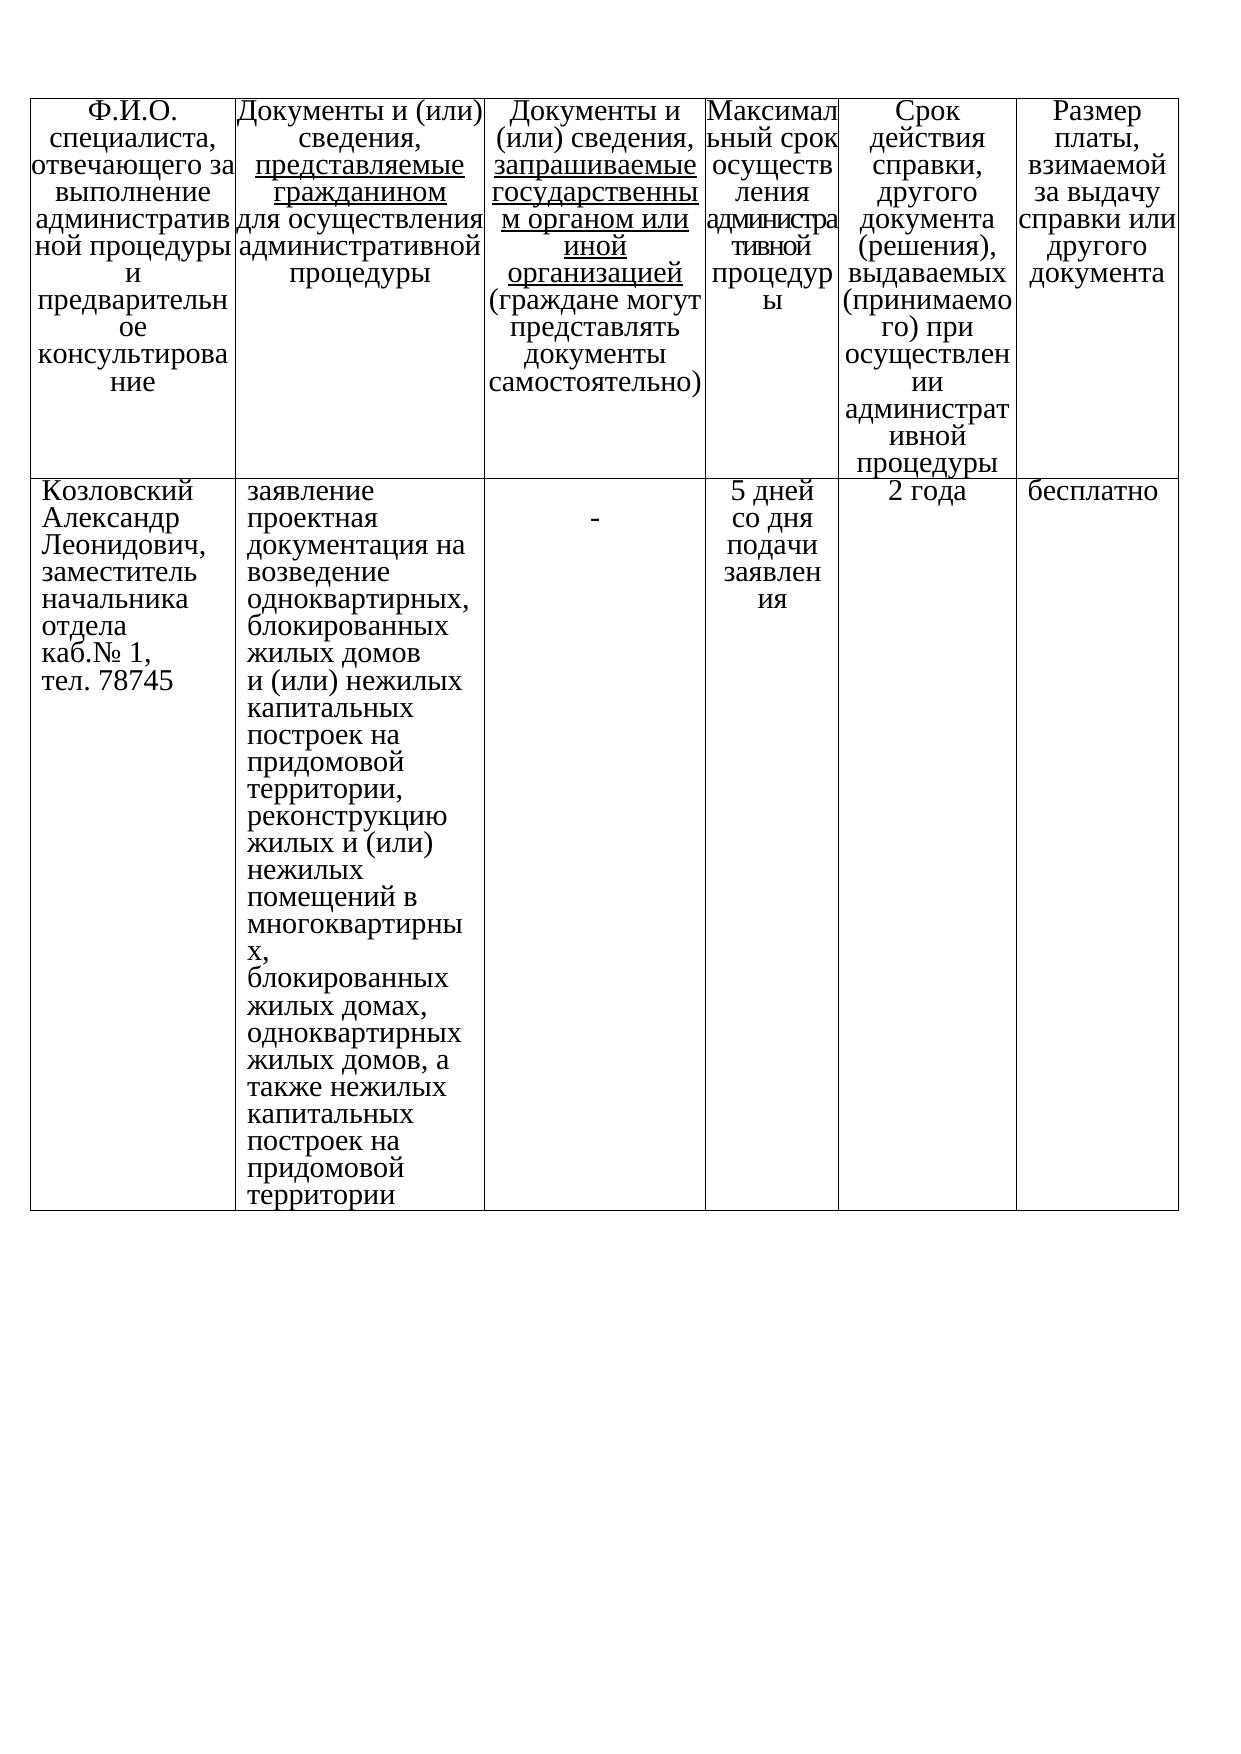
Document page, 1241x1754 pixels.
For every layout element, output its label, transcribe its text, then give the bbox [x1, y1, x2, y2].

table_header Документы и (или) сведения, представляемые гражданином для осуществления административной процедуры [236, 99, 484, 478]
table_header Срок действия справки, другого документа (решения), выдаваемых (принимаемого) при осуществлении административной процедуры [839, 99, 1016, 478]
table_cell 2 года [839, 479, 1016, 1210]
table_cell Козловский Александр Леонидович, заместитель начальника отдела каб.№ 1, тел. 78745 [31, 479, 235, 1210]
table_cell 5 дней со дня подачи заявления [706, 479, 838, 1210]
table_header Размер платы, взимаемой за выдачу справки или другого документа [1017, 99, 1178, 478]
table_header Ф.И.О. специалиста, отвечающего за выполнение административной процедуры и предварительное консультирование [31, 99, 235, 478]
table_cell - [485, 479, 705, 1210]
table_cell заявление проектная документация на возведение одноквартирных, блокированных жилых домов и (или) нежилых капитальных построек на придомовой территории, реконструкцию жилых и (или) нежилых помещений в многоквартирных, блокированных жилых домах, одноквартирных жилых домов, а также нежилых капитальных построек на придомовой территории [236, 479, 484, 1210]
table_cell бесплатно [1017, 479, 1178, 1210]
table_header Максимальный срок осуществления административной процедуры [706, 99, 838, 478]
table_header Документы и (или) сведения, запрашиваемые государственным органом или иной организацией (граждане могут представлять документы самостоятельно) [485, 99, 705, 478]
